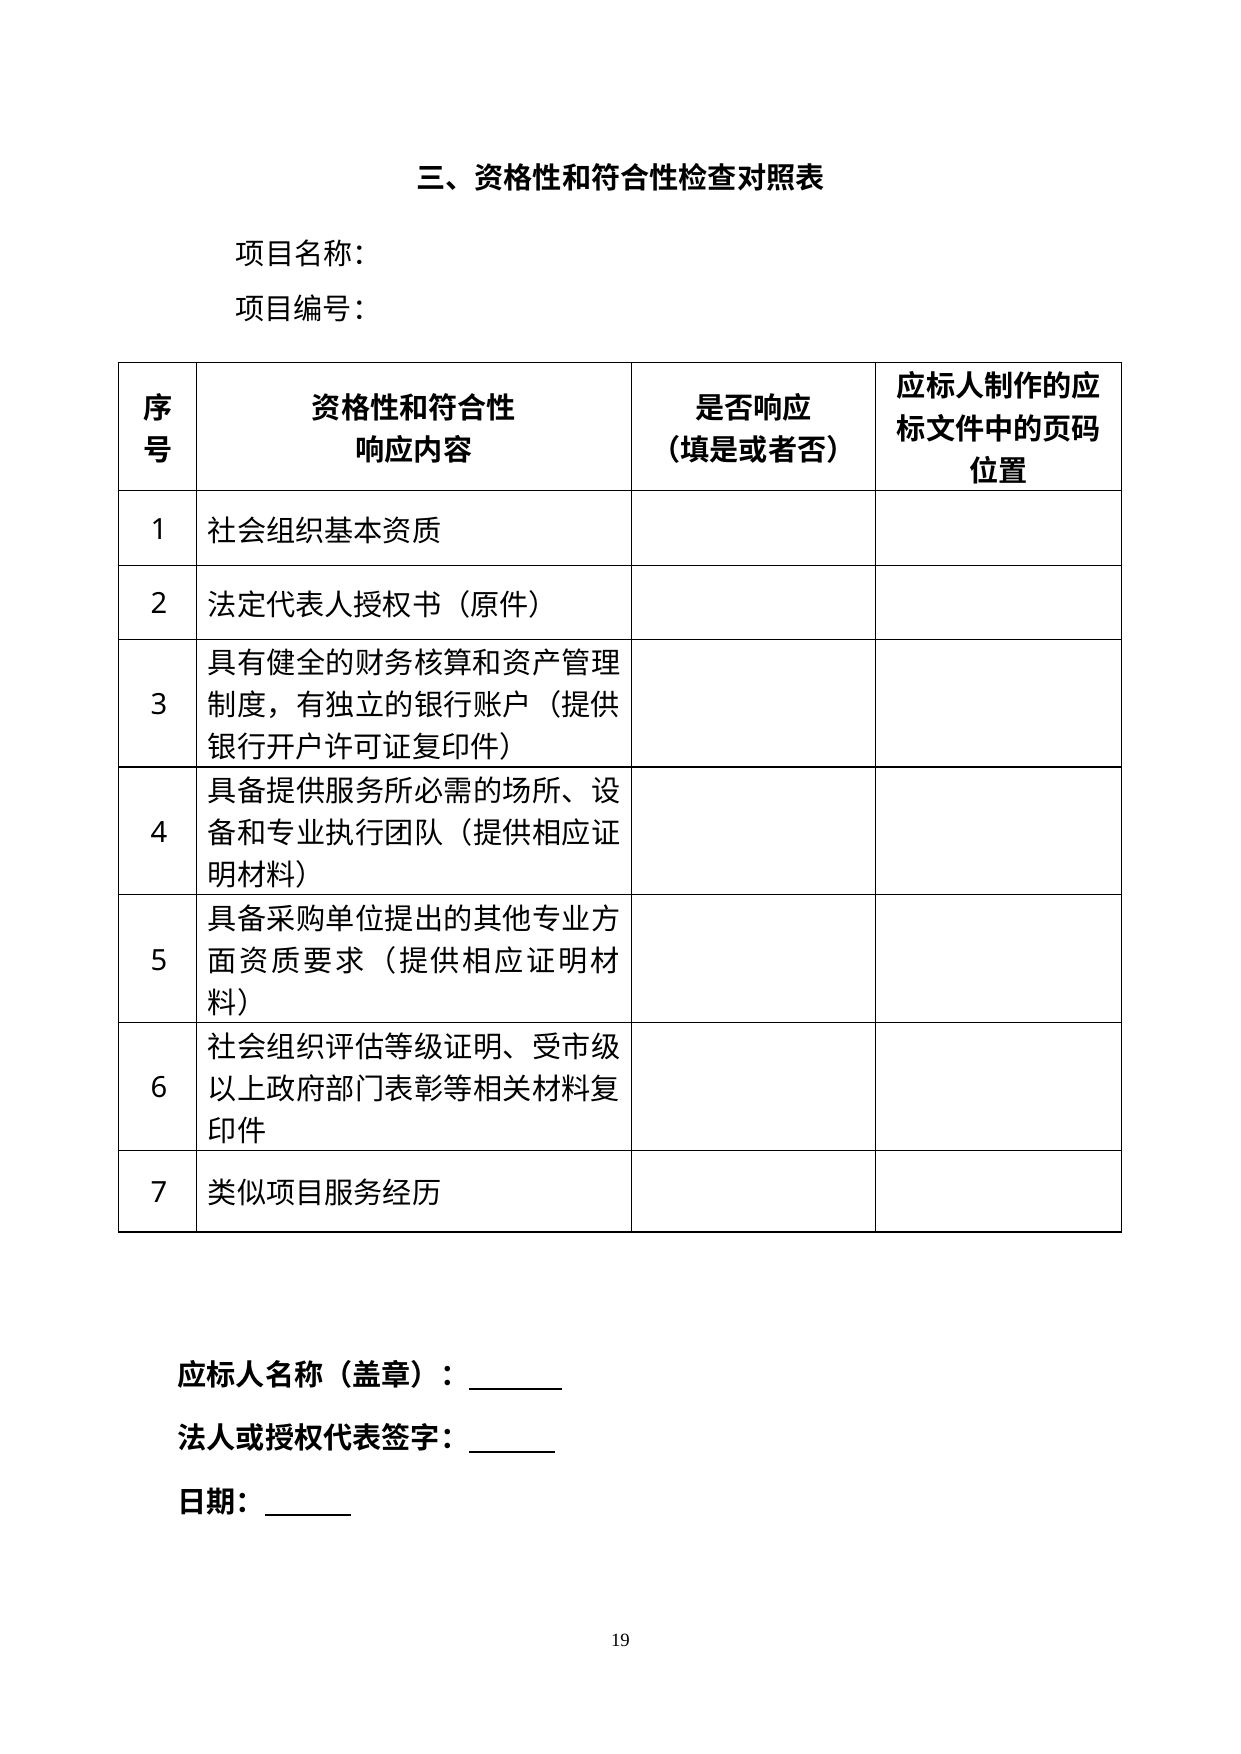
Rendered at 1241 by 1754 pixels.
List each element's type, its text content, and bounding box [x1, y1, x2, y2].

table_cell 2 [119, 566, 196, 638]
table_cell 4 [119, 768, 196, 894]
table_cell 具有健全的财务核算和资产管理制度，有独立的银行账户（提供银行开户许可证复印件） [197, 640, 631, 766]
text 法人或授权代表签字： [177, 1415, 1063, 1457]
table_cell [632, 1023, 875, 1150]
text 项目名称： [177, 231, 1063, 273]
table_cell [876, 640, 1121, 766]
text 日期： [177, 1478, 1063, 1521]
table_cell [632, 895, 875, 1022]
table_cell 社会组织基本资质 [197, 491, 631, 565]
table_cell [876, 1023, 1121, 1150]
table_header 资格性和符合性 响应内容 [197, 363, 631, 490]
table_cell [876, 1151, 1121, 1231]
table_cell [876, 491, 1121, 565]
table_cell [632, 640, 875, 766]
table_cell [876, 768, 1121, 894]
table_cell 具备提供服务所必需的场所、设备和专业执行团队（提供相应证明材料） [197, 768, 631, 894]
table_cell [632, 1151, 875, 1231]
table_cell 5 [119, 895, 196, 1022]
table_cell 类似项目服务经历 [197, 1151, 631, 1231]
table_cell [876, 895, 1121, 1022]
table_cell [876, 566, 1121, 638]
table_header 应标人制作的应标文件中的页码位置 [876, 363, 1121, 490]
table_cell 具备采购单位提出的其他专业方面资质要求（提供相应证明材料） [197, 895, 631, 1022]
table_cell 1 [119, 491, 196, 565]
table_header 是否响应 （填是或者否） [632, 363, 875, 490]
text 三、资格性和符合性检查对照表 [177, 154, 1063, 197]
table_cell 3 [119, 640, 196, 766]
table_cell [632, 768, 875, 894]
text 项目编号： [177, 286, 1063, 328]
text 应标人名称（盖章）： [177, 1351, 1063, 1394]
table_cell 法定代表人授权书（原件） [197, 566, 631, 638]
table_cell 6 [119, 1023, 196, 1150]
table_cell 社会组织评估等级证明、受市级以上政府部门表彰等相关材料复印件 [197, 1023, 631, 1150]
table_cell [632, 491, 875, 565]
table_header 序号 [119, 363, 196, 490]
table_cell 7 [119, 1151, 196, 1231]
table_cell [632, 566, 875, 638]
